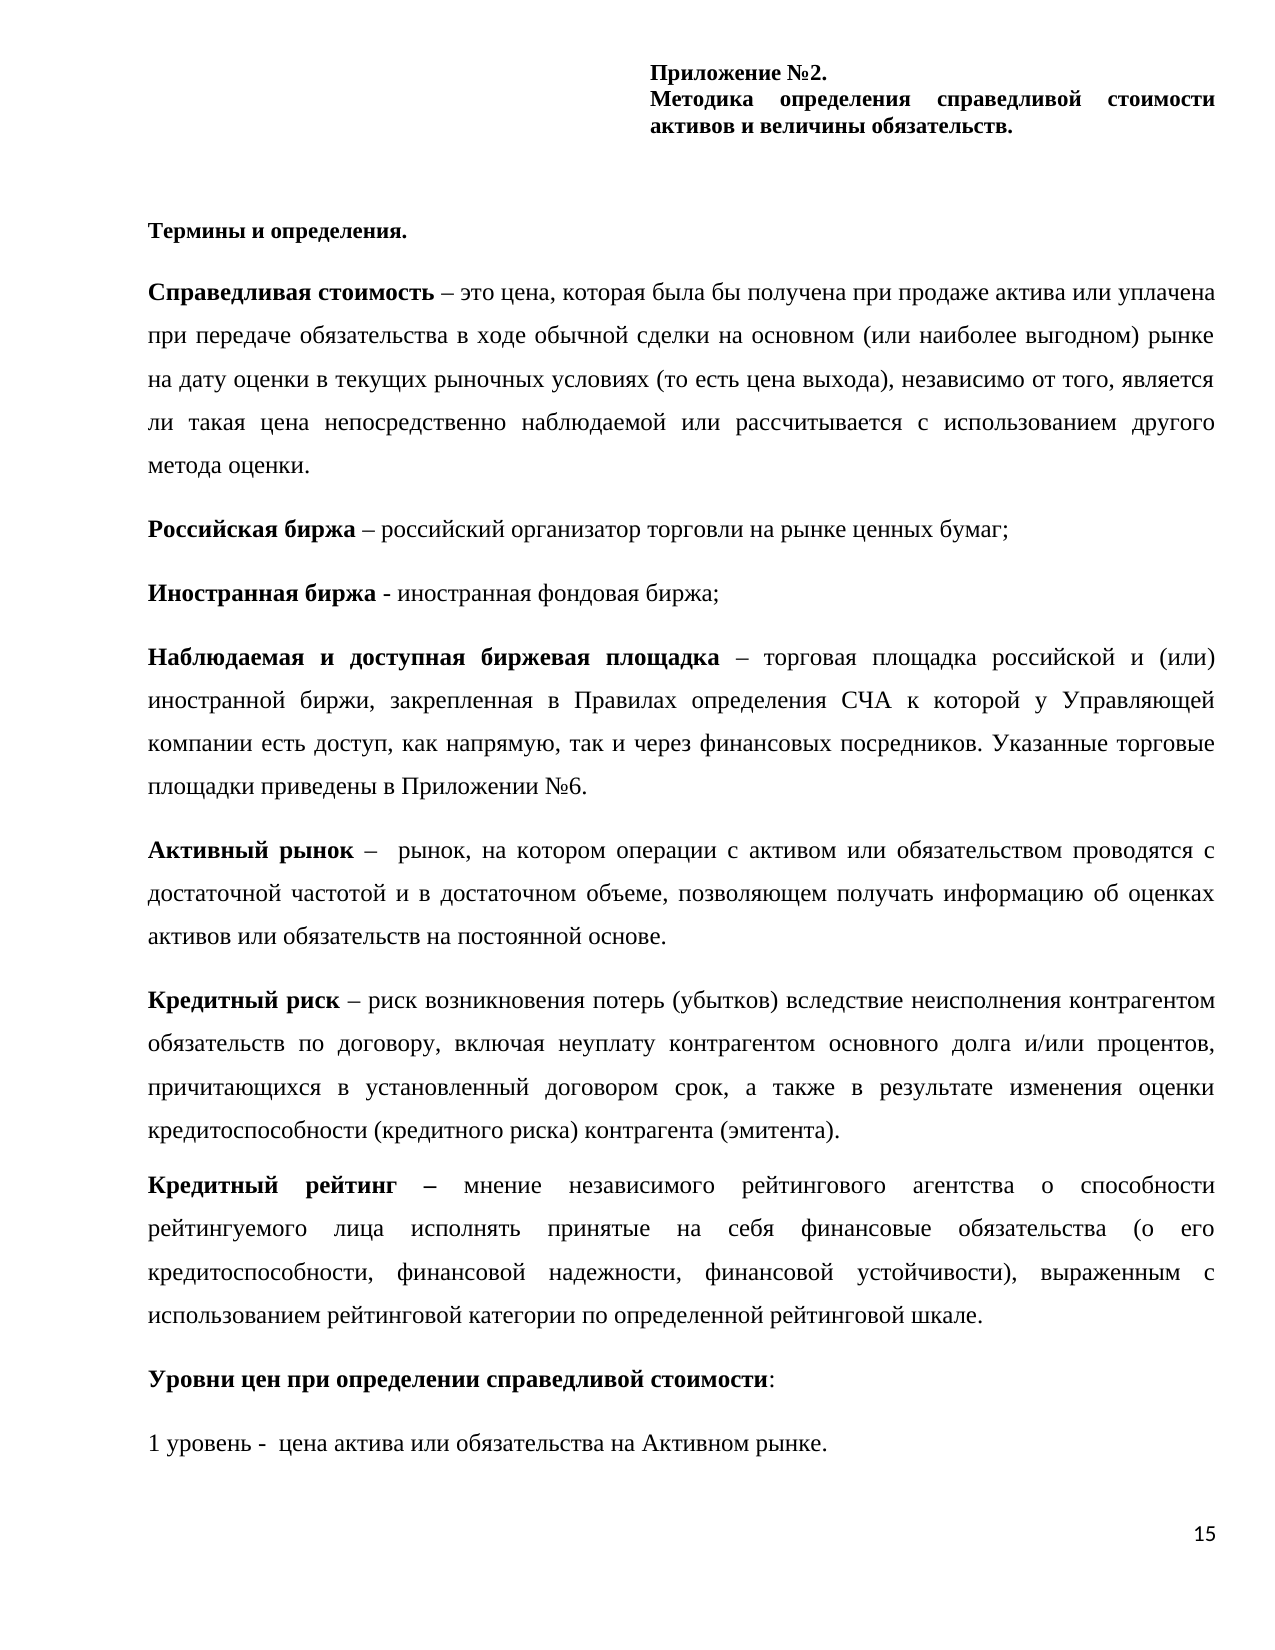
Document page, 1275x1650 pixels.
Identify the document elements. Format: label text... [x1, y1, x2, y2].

text 1 уровень - цена актива или обязательства на Активном рынке. [148, 1428, 1216, 1456]
text Приложение №2. [650, 59, 1216, 85]
text Кредитный риск – риск возникновения потерь (убытков) вследствие неисполнения контрагентом обязательств по договору, включая неуплату контрагентом основного долга и/или процентов, причитающихся в установленный договором срок, а также в результате изменения оценки кредитоспособности (кредитного риска) контрагента (эмитента). [148, 985, 1216, 1143]
text Кредитный рейтинг – мнение независимого рейтингового агентства о способности рейтингуемого лица исполнять принятые на себя финансовые обязательства (о его кредитоспособности, финансовой надежности, финансовой устойчивости), выраженным с использованием рейтинговой категории по определенной рейтинговой шкале. [148, 1170, 1216, 1328]
text Иностранная биржа - иностранная фондовая биржа; [148, 578, 1216, 607]
text Уровни цен при определении справедливой стоимости: [148, 1364, 1216, 1392]
text Термины и определения. [148, 217, 1216, 243]
text Наблюдаемая и доступная биржевая площадка – торговая площадка российской и (или) иностранной биржи, закрепленная в Правилах определения СЧА к которой у Управляющей компании есть доступ, как напрямую, так и через финансовых посредников. Указанные торговые площадки приведены в Приложении №6. [148, 642, 1216, 800]
text Методика определения справедливой стоимости активов и величины обязательств. [650, 85, 1216, 138]
text Активный рынок – рынок, на котором операции с активом или обязательством проводятся с достаточной частотой и в достаточном объеме, позволяющем получать информацию об оценках активов или обязательств на постоянной основе. [148, 835, 1216, 950]
text Российская биржа – российский организатор торговли на рынке ценных бумаг; [148, 514, 1216, 543]
text Справедливая стоимость – это цена, которая была бы получена при продаже актива или уплачена при передаче обязательства в ходе обычной сделки на основном (или наиболее выгодном) рынке на дату оценки в текущих рыночных условиях (то есть цена выхода), независимо от того, является ли такая цена непосредственно наблюдаемой или рассчитывается с использованием другого метода оценки. [148, 277, 1216, 479]
